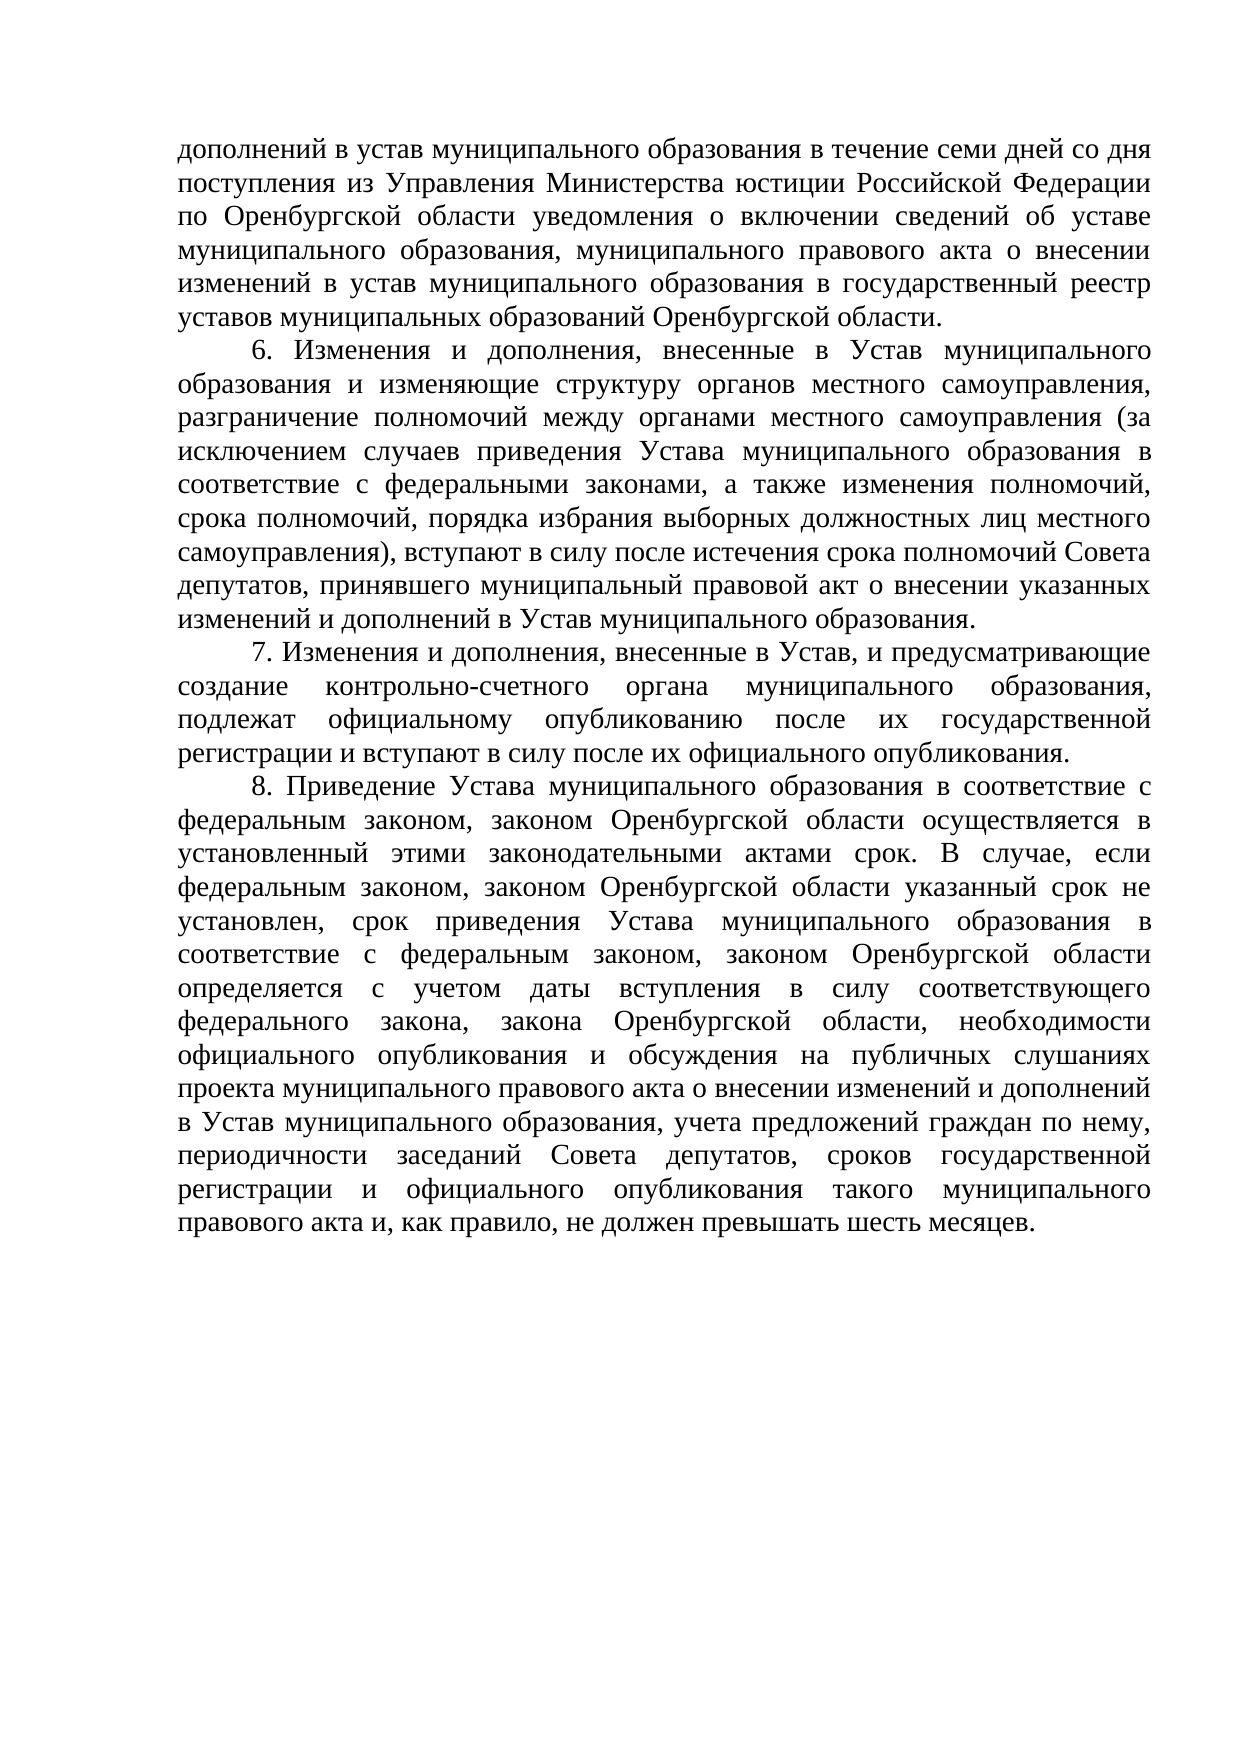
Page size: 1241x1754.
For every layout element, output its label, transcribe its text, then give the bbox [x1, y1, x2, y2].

text 6. Изменения и дополнения, внесенные в Устав муниципального образования и изменяющие структуру органов местного самоуправления, разграничение полномочий между органами местного самоуправления (за исключением случаев приведения Устава муниципального образования в соответствие с федеральными законами, а также изменения полномочий, срока полномочий, порядка избрания выборных должностных лиц местного самоуправления), вступают в силу после истечения срока полномочий Совета депутатов, принявшего муниципальный правовой акт о внесении указанных изменений и дополнений в Устав муниципального образования. [177, 332, 1152, 634]
text 8. Приведение Устава муниципального образования в соответствие с федеральным законом, законом Оренбургской области осуществляется в установленный этими законодательными актами срок. В случае, если федеральным законом, законом Оренбургской области указанный срок не установлен, срок приведения Устава муниципального образования в соответствие с федеральным законом, законом Оренбургской области определяется с учетом даты вступления в силу соответствующего федерального закона, закона Оренбургской области, необходимости официального опубликования и обсуждения на публичных слушаниях проекта муниципального правового акта о внесении изменений и дополнений в Устав муниципального образования, учета предложений граждан по нему, периодичности заседаний Совета депутатов, сроков государственной регистрации и официального опубликования такого муниципального правового акта и, как правило, не должен превышать шесть месяцев. [177, 768, 1152, 1238]
text 7. Изменения и дополнения, внесенные в Устав, и предусматривающие создание контрольно-счетного органа муниципального образования, подлежат официальному опубликованию после их государственной регистрации и вступают в силу после их официального опубликования. [177, 634, 1152, 768]
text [177, 131, 1152, 332]
